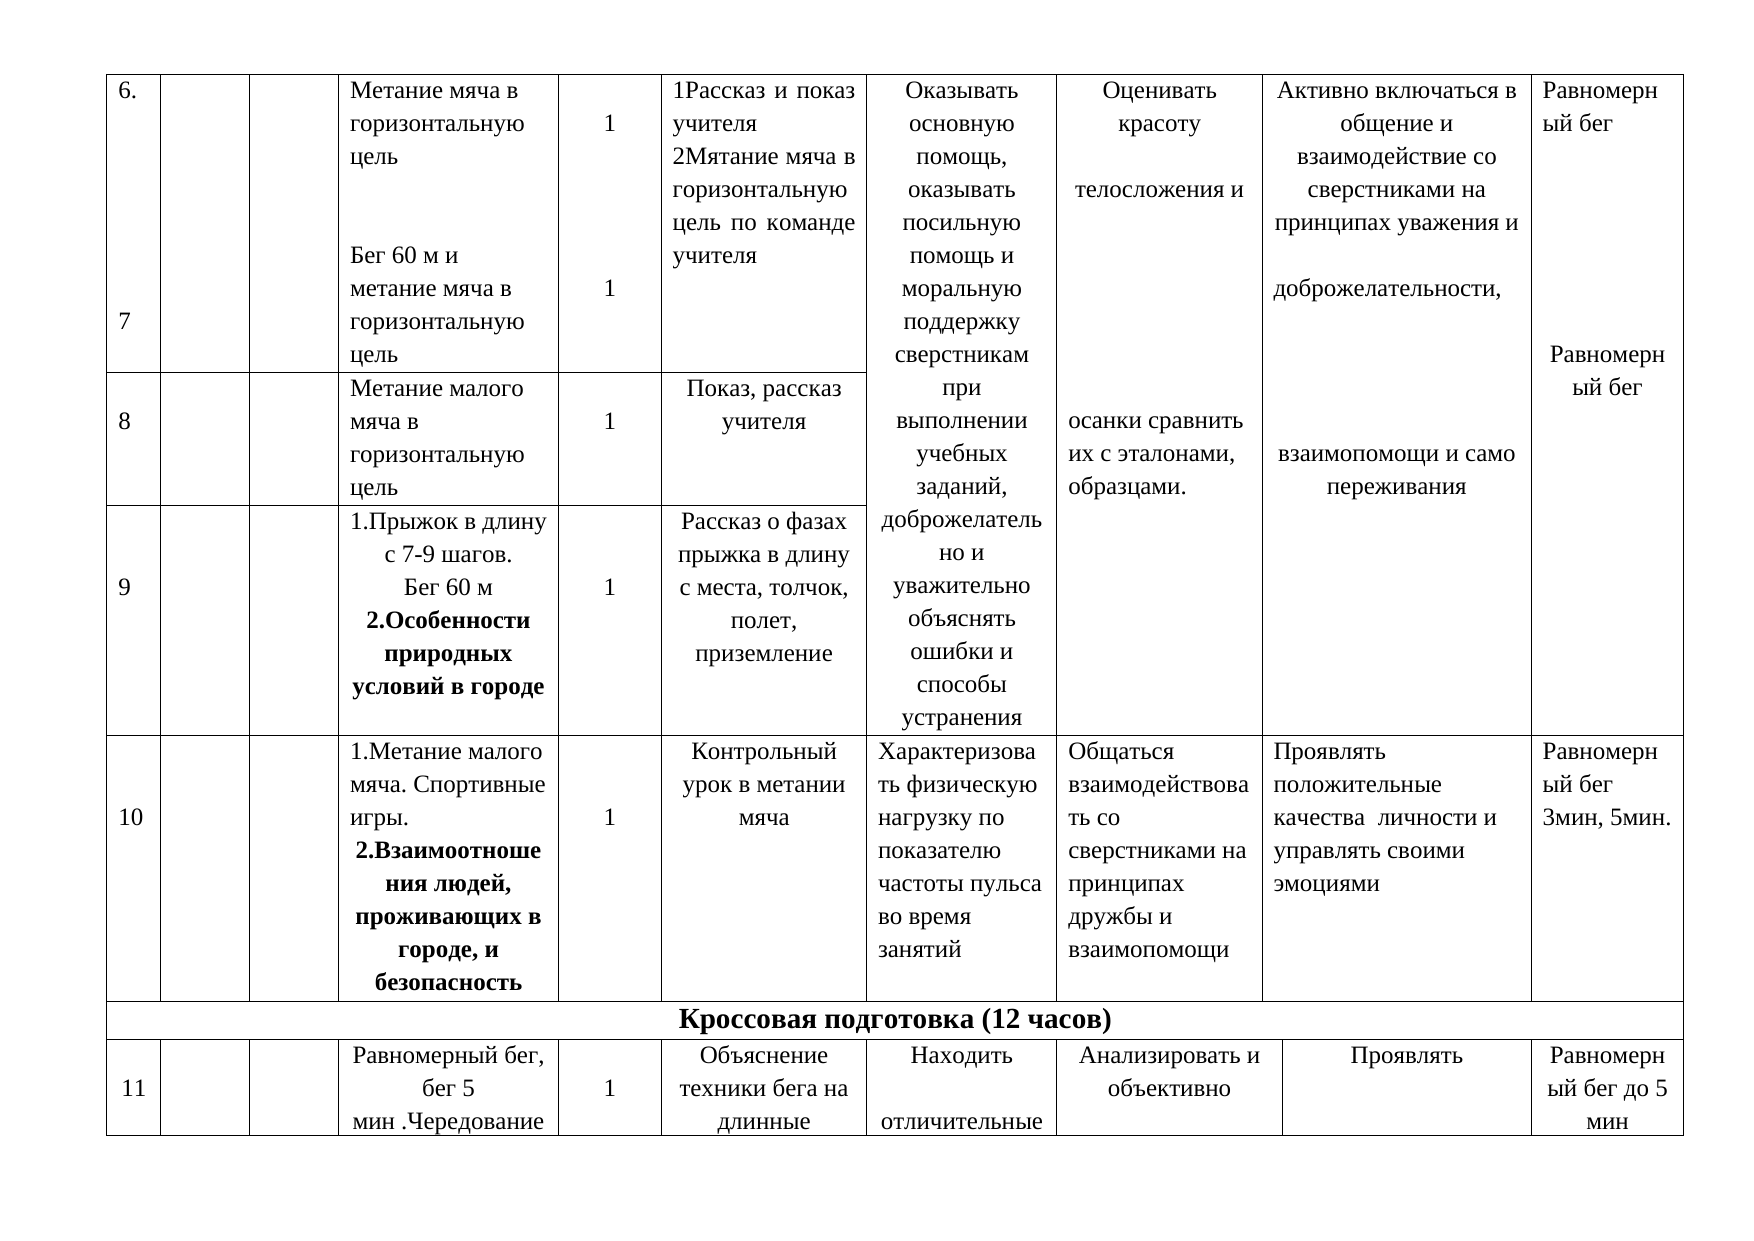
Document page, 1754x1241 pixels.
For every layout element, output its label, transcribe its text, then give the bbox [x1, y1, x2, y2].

table_cell Равномерный бег Равномерный бег [1532, 75, 1683, 735]
table_cell Оценивать красоту телосложения и осанки сравнить их с эталонами, образцами. [1057, 75, 1262, 735]
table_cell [662, 1040, 866, 1135]
table_cell [250, 736, 338, 1001]
table_cell Активно включаться в общение и взаимодействие со сверстниками на принципах уважения и доброжелательности, взаимопомощи и само переживания [1263, 75, 1531, 735]
table_cell [161, 736, 249, 1001]
table_cell Оказывать основную помощь, оказывать посильную помощь и моральную поддержку сверстникам при выполнении учебных заданий, доброжелательно и уважительно объяснять ошибки и способы устранения [867, 75, 1056, 735]
table_cell 1 [559, 1040, 661, 1135]
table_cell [1057, 1040, 1282, 1135]
table_cell 1 1 [559, 75, 661, 372]
table_cell 6. 7 [107, 75, 160, 372]
table_cell 1.Метание малого мяча. Спортивные игры. 2.Взаимоотношения людей, проживающих в городе, и безопасность [339, 736, 558, 1001]
table_cell [161, 1040, 249, 1135]
table_cell 9 [107, 506, 160, 735]
table_cell [250, 75, 338, 372]
table_cell 1Рассказ и показ учителя 2Мятание мяча в горизонтальную цель по команде учителя [662, 75, 866, 372]
table_cell 10 [107, 736, 160, 1001]
table_cell 1 [559, 736, 661, 1001]
table_cell Показ, рассказ учителя [662, 373, 866, 505]
table_cell [250, 1040, 338, 1135]
table_cell Метание малого мяча в горизонтальную цель [339, 373, 558, 505]
table_cell [161, 506, 249, 735]
table_cell Рассказ о фазах прыжка в длину с места, толчок, полет, приземление [662, 506, 866, 735]
table_cell Контрольный урок в метании мяча [662, 736, 866, 1001]
table_cell [161, 75, 249, 372]
table_cell Метание мяча в горизонтальную цель Бег 60 м и метание мяча в горизонтальную цель [339, 75, 558, 372]
table_cell [250, 506, 338, 735]
table_cell 1 [559, 506, 661, 735]
table_cell Кроссовая подготовка (12 часов) [107, 1002, 1683, 1039]
table_cell Проявлять положительные качества личности и управлять своими эмоциями [1263, 736, 1531, 1001]
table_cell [867, 1040, 1056, 1135]
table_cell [1283, 1040, 1531, 1135]
table_cell [250, 373, 338, 505]
table_cell 1 [559, 373, 661, 505]
table_cell Общаться взаимодействовать со сверстниками на принципах дружбы и взаимопомощи [1057, 736, 1262, 1001]
table_cell Равномерный бег 3мин, 5мин. [1532, 736, 1683, 1001]
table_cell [1532, 1040, 1683, 1135]
table_cell 8 [107, 373, 160, 505]
table_cell Характеризовать физическую нагрузку по показателю частоты пульса во время занятий [867, 736, 1056, 1001]
table_cell [161, 373, 249, 505]
table_cell 1.Прыжок в длину с 7-9 шагов. Бег 60 м 2.Особенности природных условий в городе [339, 506, 558, 735]
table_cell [339, 1040, 558, 1135]
table_cell 11 [107, 1040, 160, 1135]
